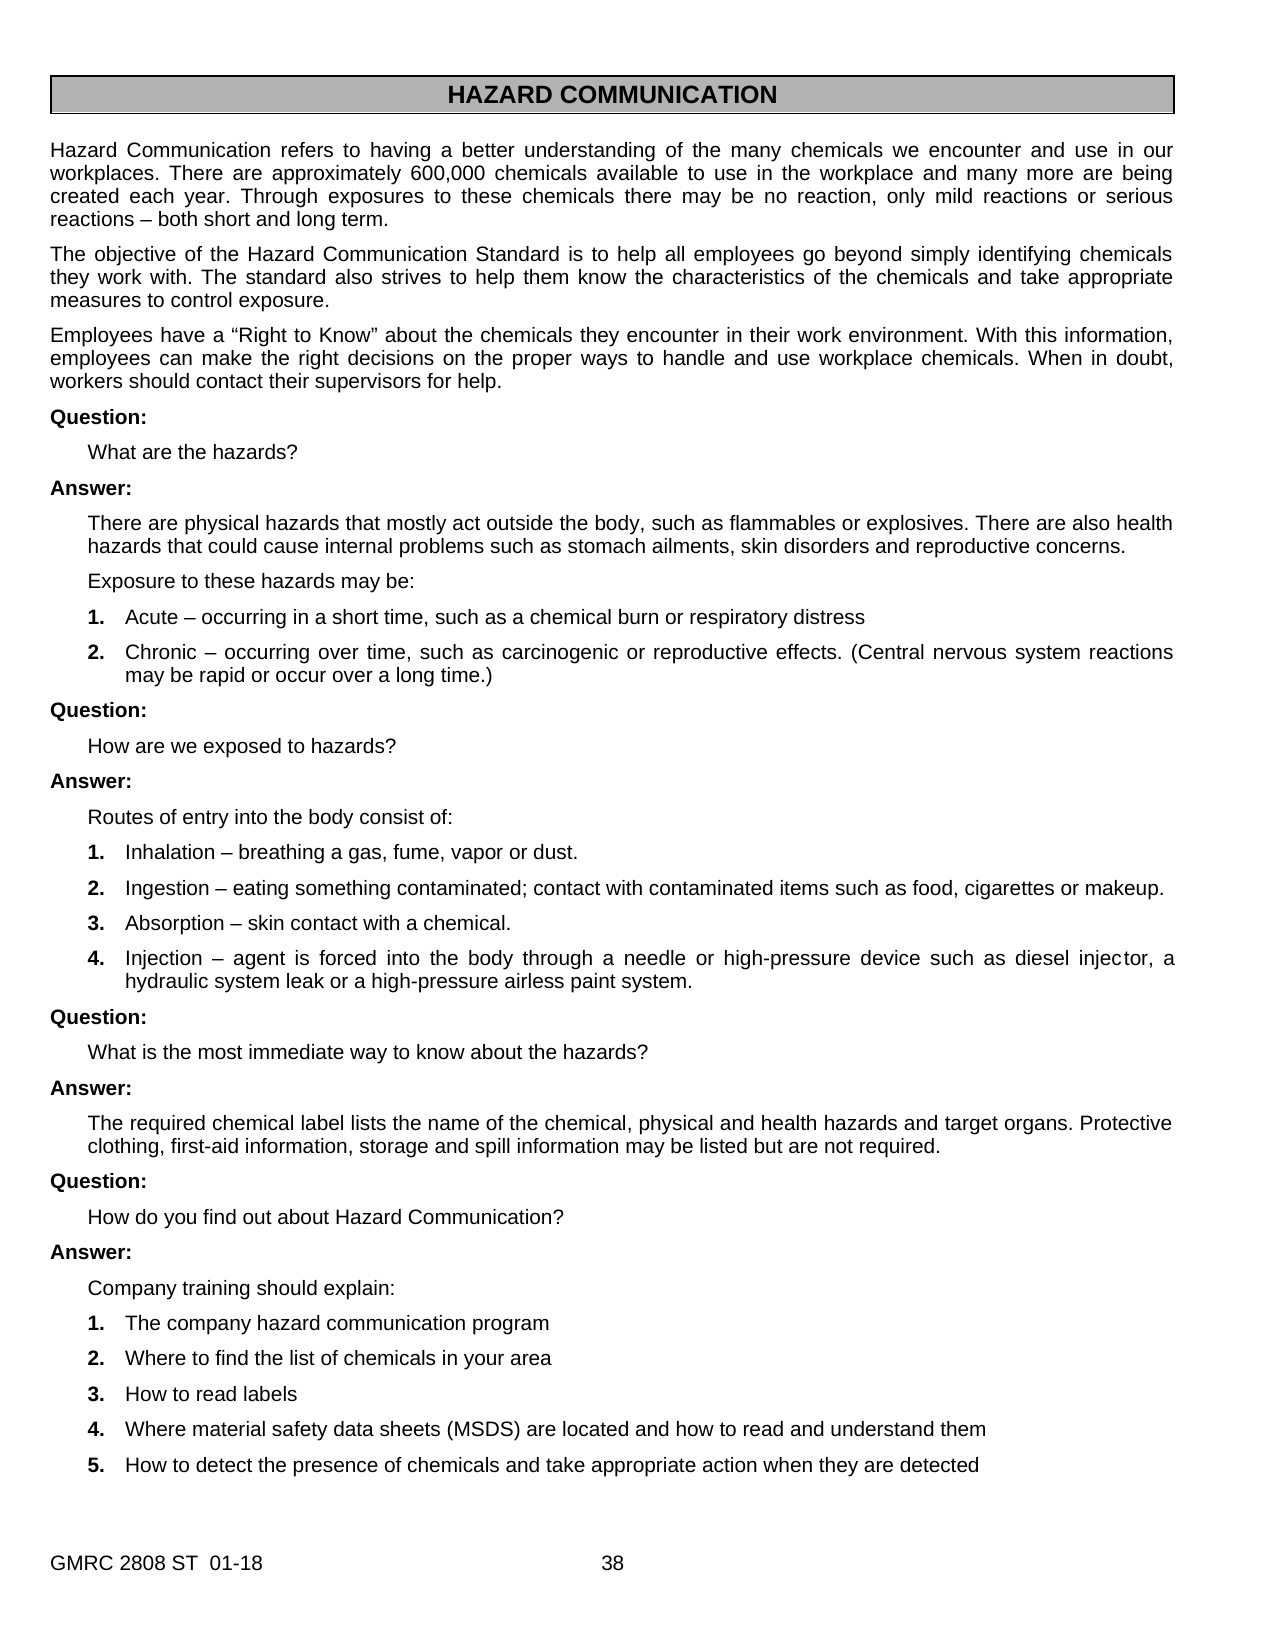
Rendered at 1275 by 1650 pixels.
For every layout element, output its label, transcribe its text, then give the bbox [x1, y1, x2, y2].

text The objective of the Hazard Communication Standard is to help all employees go beyond simply identifying chemicals they work with. The standard also strives to help them know the characteristics of the chemicals and take appropriate measures to control exposure. [50, 243, 1175, 312]
text How are we exposed to hazards? [87, 735, 1175, 758]
text 1. The company hazard communication program [87, 1312, 1175, 1335]
table_header HAZARD COMMUNICATION [52, 77, 1173, 112]
text 4. Where material safety data sheets (MSDS) are located and how to read and understand them [87, 1418, 1175, 1441]
text Answer: [50, 1077, 1175, 1099]
text Answer: [50, 477, 1175, 499]
text Exposure to these hazards may be: [87, 570, 1175, 593]
text Question: [50, 1170, 1175, 1193]
text 3. Absorption – skin contact with a chemical. [87, 912, 1175, 935]
text Question: [50, 1006, 1175, 1029]
text How do you find out about Hazard Communication? [87, 1206, 1175, 1229]
text Company training should explain: [87, 1277, 1175, 1299]
text 2. Ingestion – eating something contaminated; contact with contaminated items such as food, cigarettes or makeup. [87, 877, 1175, 899]
text Employees have a “Right to Know” about the chemicals they encounter in their work environment. With this information, employees can make the right decisions on the proper ways to handle and use workplace chemicals. When in doubt, workers should contact their supervisors for help. [50, 324, 1175, 393]
text 1. Inhalation – breathing a gas, fume, vapor or dust. [87, 841, 1175, 864]
text 3. How to read labels [87, 1383, 1175, 1406]
text Hazard Communication refers to having a better understanding of the many chemicals we encounter and use in our workplaces. There are approximately 600,000 chemicals available to use in the workplace and many more are being created each year. Through exposures to these chemicals there may be no reaction, only mild reactions or serious reactions – both short and long term. [50, 139, 1175, 231]
text Question: [50, 406, 1175, 429]
text 2. Chronic – occurring over time, such as carcinogenic or reproductive effects. (Central nervous system reactions may be rapid or occur over a long time.) [87, 641, 1175, 687]
text 2. Where to find the list of chemicals in your area [87, 1347, 1175, 1370]
text Answer: [50, 770, 1175, 793]
text The required chemical label lists the name of the chemical, physical and health hazards and target organs. Protective clothing, first-aid information, storage and spill information may be listed but are not required. [87, 1112, 1175, 1158]
text 1. Acute – occurring in a short time, such as a chemical burn or respiratory distress [87, 606, 1175, 629]
text Routes of entry into the body consist of: [87, 806, 1175, 829]
text Question: [50, 699, 1175, 722]
text Answer: [50, 1241, 1175, 1264]
text There are physical hazards that mostly act outside the body, such as flammables or explosives. There are also health hazards that could cause internal problems such as stomach ailments, skin disorders and reproductive concerns. [87, 512, 1175, 558]
text 4. Injection – agent is forced into the body through a needle or high-pressure device such as diesel injector, a hydraulic system leak or a high-pressure airless paint system. [87, 947, 1175, 993]
text What are the hazards? [87, 441, 1175, 464]
text What is the most immediate way to know about the hazards? [87, 1041, 1175, 1064]
text 5. How to detect the presence of chemicals and take appropriate action when they are detected [87, 1454, 1175, 1477]
